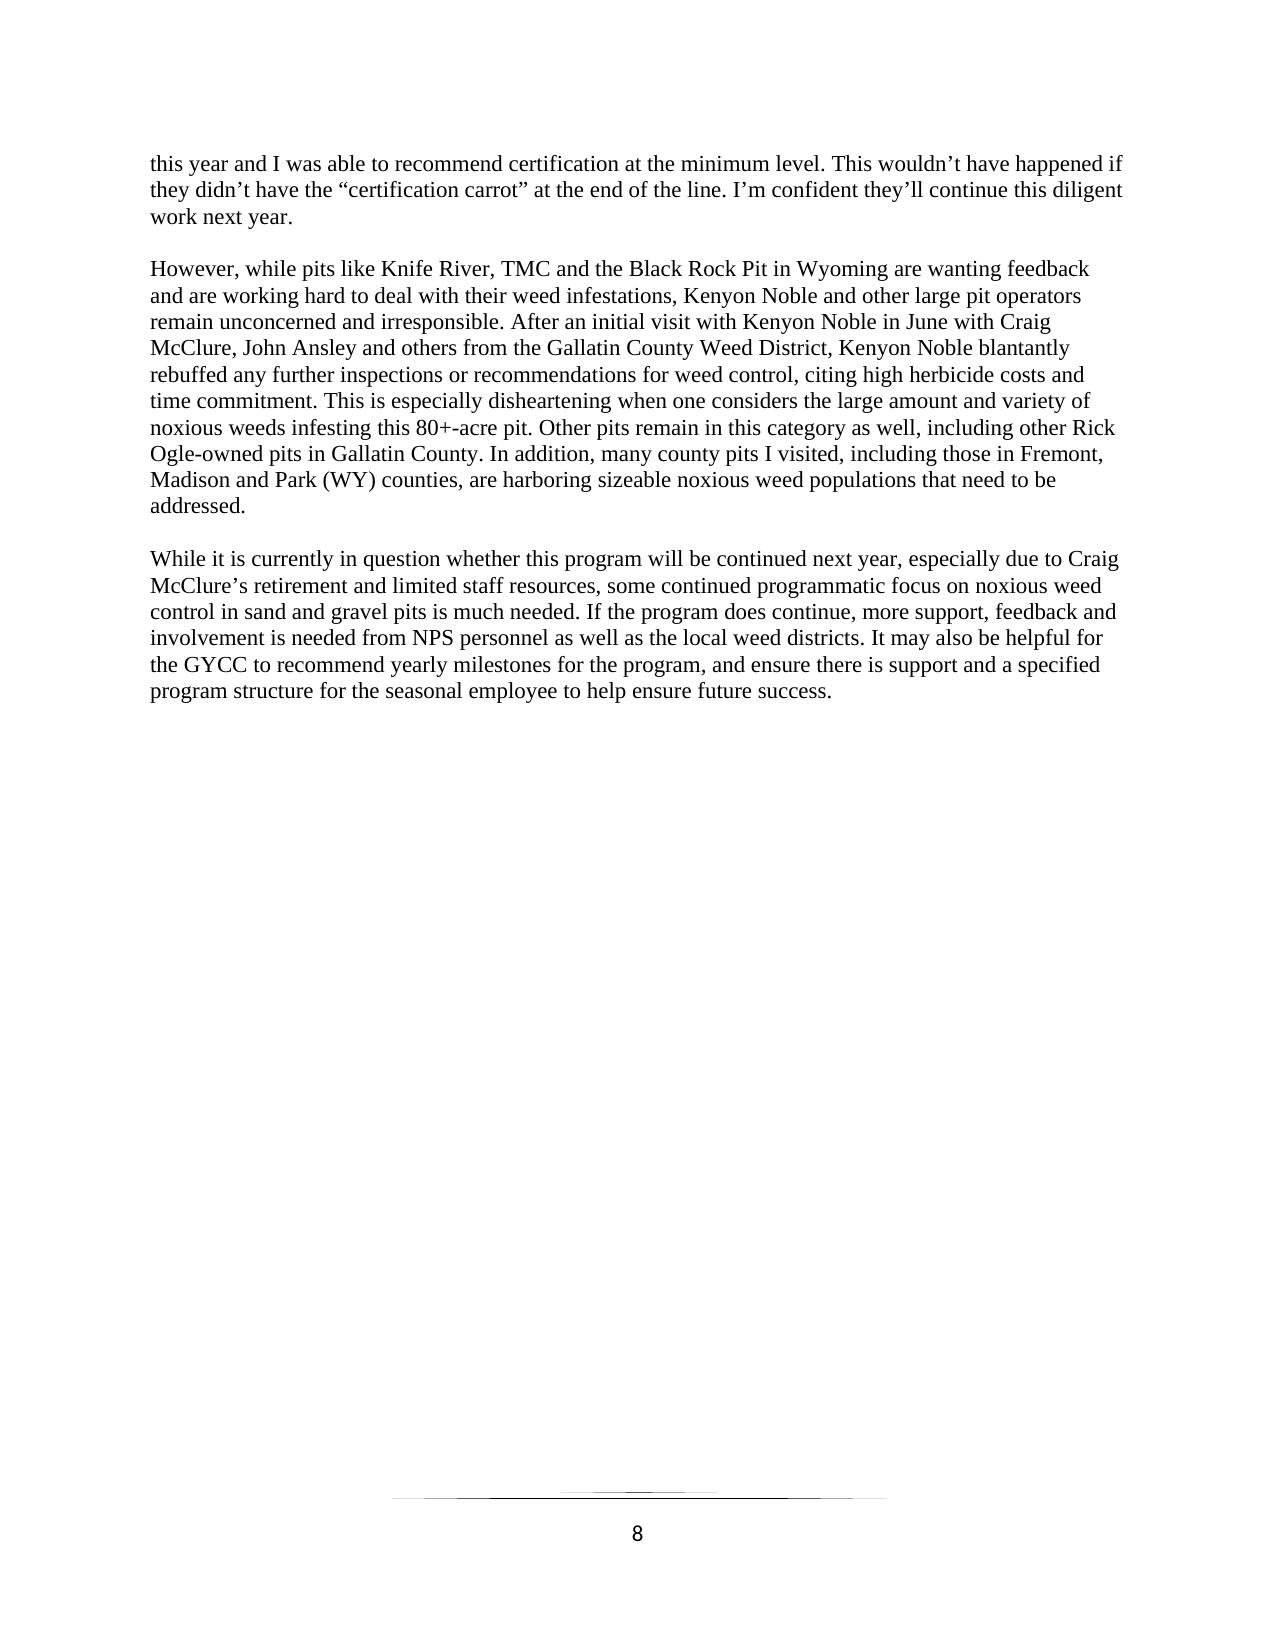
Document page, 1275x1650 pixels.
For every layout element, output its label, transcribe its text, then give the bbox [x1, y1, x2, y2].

text However, while pits like Knife River, TMC and the Black Rock Pit in Wyoming are wanting feedback and are working hard to deal with their weed infestations, Kenyon Noble and other large pit operators remain unconcerned and irresponsible. After an initial visit with Kenyon Noble in June with Craig McClure, John Ansley and others from the Gallatin County Weed District, Kenyon Noble blantantly rebuffed any further inspections or recommendations for weed control, citing high herbicide costs and time commitment. This is especially disheartening when one considers the large amount and variety of noxious weeds infesting this 80+-acre pit. Other pits remain in this category as well, including other Rick Ogle-owned pits in Gallatin County. In addition, many county pits I visited, including those in Fremont, Madison and Park (WY) counties, are harboring sizeable noxious weed populations that need to be addressed. [150, 255, 1125, 519]
text While it is currently in question whether this program will be continued next year, especially due to Craig McClure’s retirement and limited staff resources, some continued programmatic focus on noxious weed control in sand and gravel pits is much needed. If the program does continue, more support, feedback and involvement is needed from NPS personnel as well as the local weed districts. It may also be helpful for the GYCC to recommend yearly milestones for the program, and ensure there is support and a specified program structure for the seasonal employee to help ensure future success. [150, 545, 1125, 703]
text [150, 150, 1125, 229]
